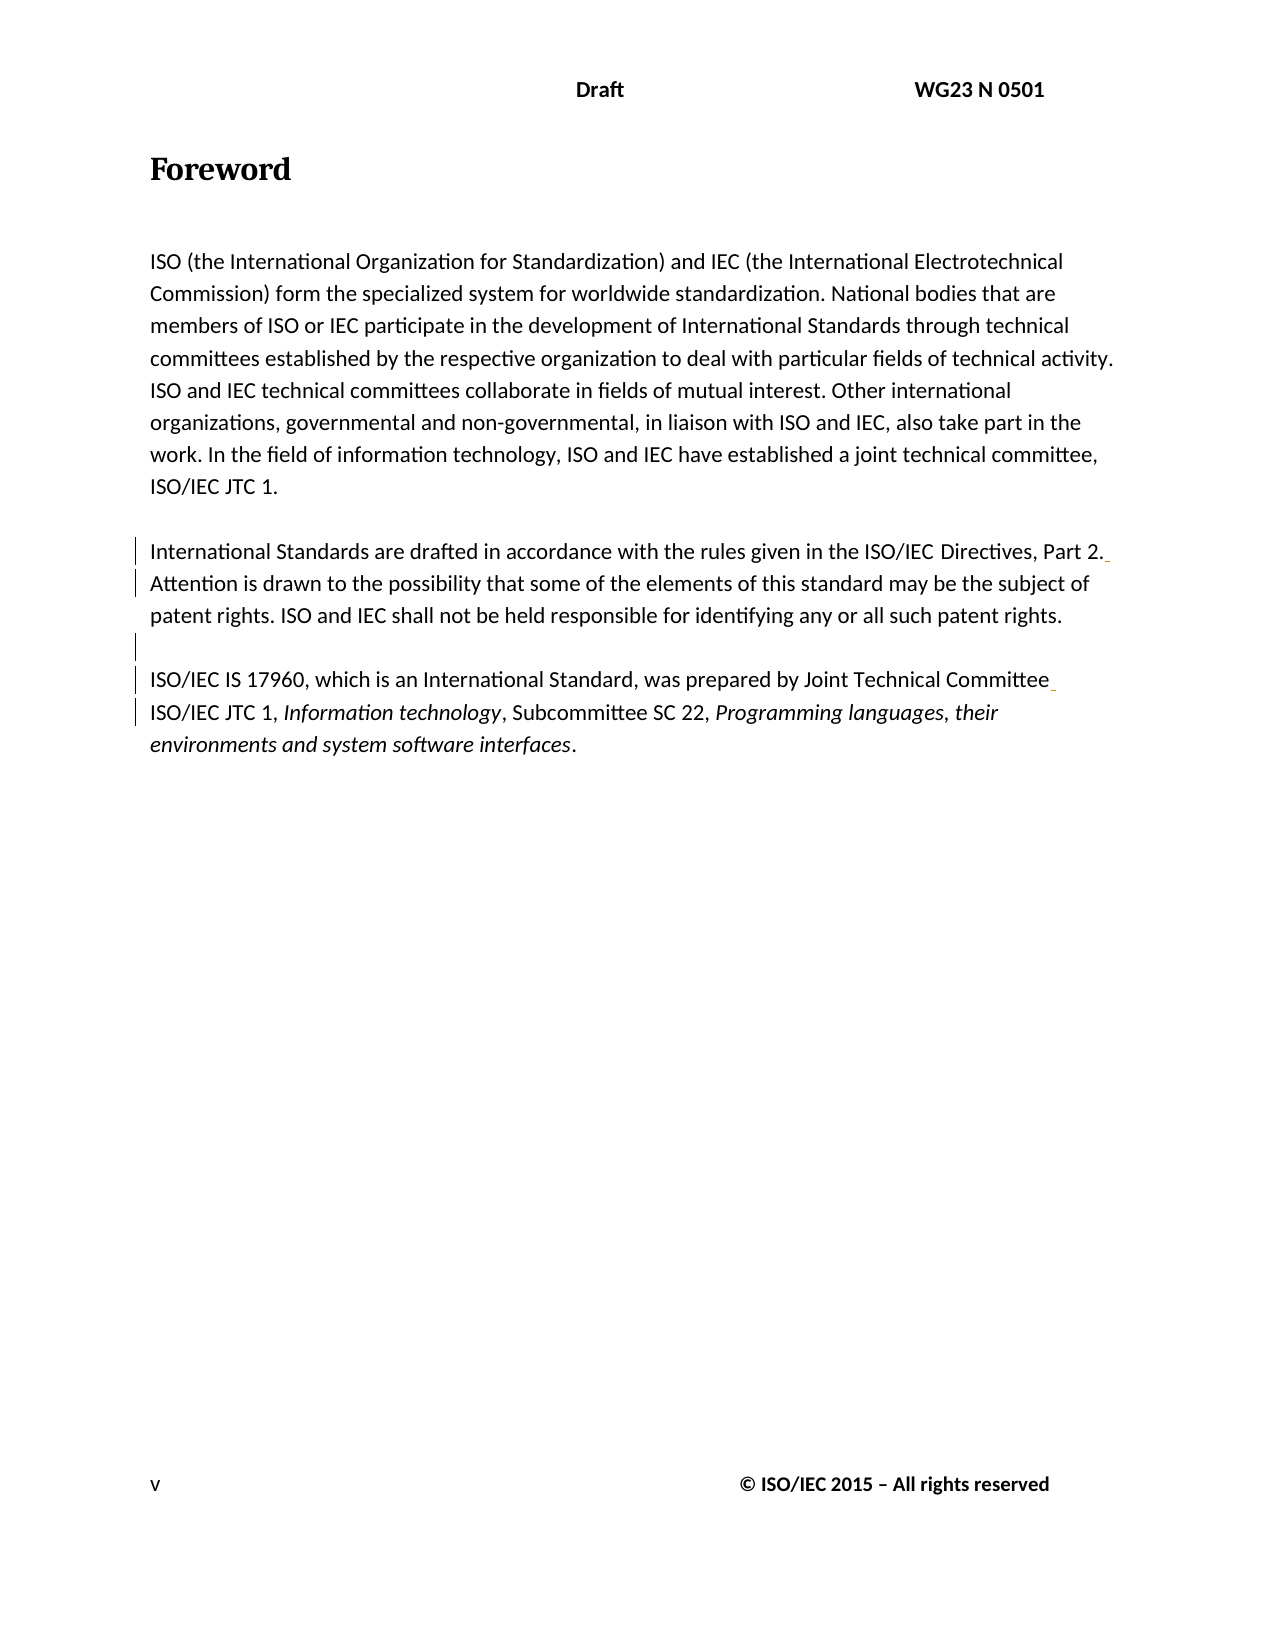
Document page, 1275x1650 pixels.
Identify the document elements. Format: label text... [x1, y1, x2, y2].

text ISO/IEC IS 17960, which is an International Standard, was prepared by Joint Technical Committee [150, 666, 1125, 693]
text Attention is drawn to the possibility that some of the elements of this standard may be the subject of patent rights. ISO and IEC shall not be held responsible for identifying any or all such patent rights. [150, 569, 1125, 629]
text ISO/IEC JTC 1, Information technology, Subcommittee SC 22, Programming languages, their environments and system software interfaces. [150, 698, 1125, 758]
subtitle Foreword [150, 150, 1125, 188]
text International Standards are drafted in accordance with the rules given in the ISO/IEC Directives, Part 2. [150, 537, 1125, 565]
text ISO (the International Organization for Standardization) and IEC (the International Electrotechnical Commission) form the specialized system for worldwide standardization. National bodies that are members of ISO or IEC participate in the development of International Standards through technical committees established by the respective organization to deal with particular fields of technical activity. ISO and IEC technical committees collaborate in fields of mutual interest. Other international organizations, governmental and non-governmental, in liaison with ISO and IEC, also take part in the work. In the field of information technology, ISO and IEC have established a joint technical committee, ISO/IEC JTC 1. [150, 247, 1125, 500]
